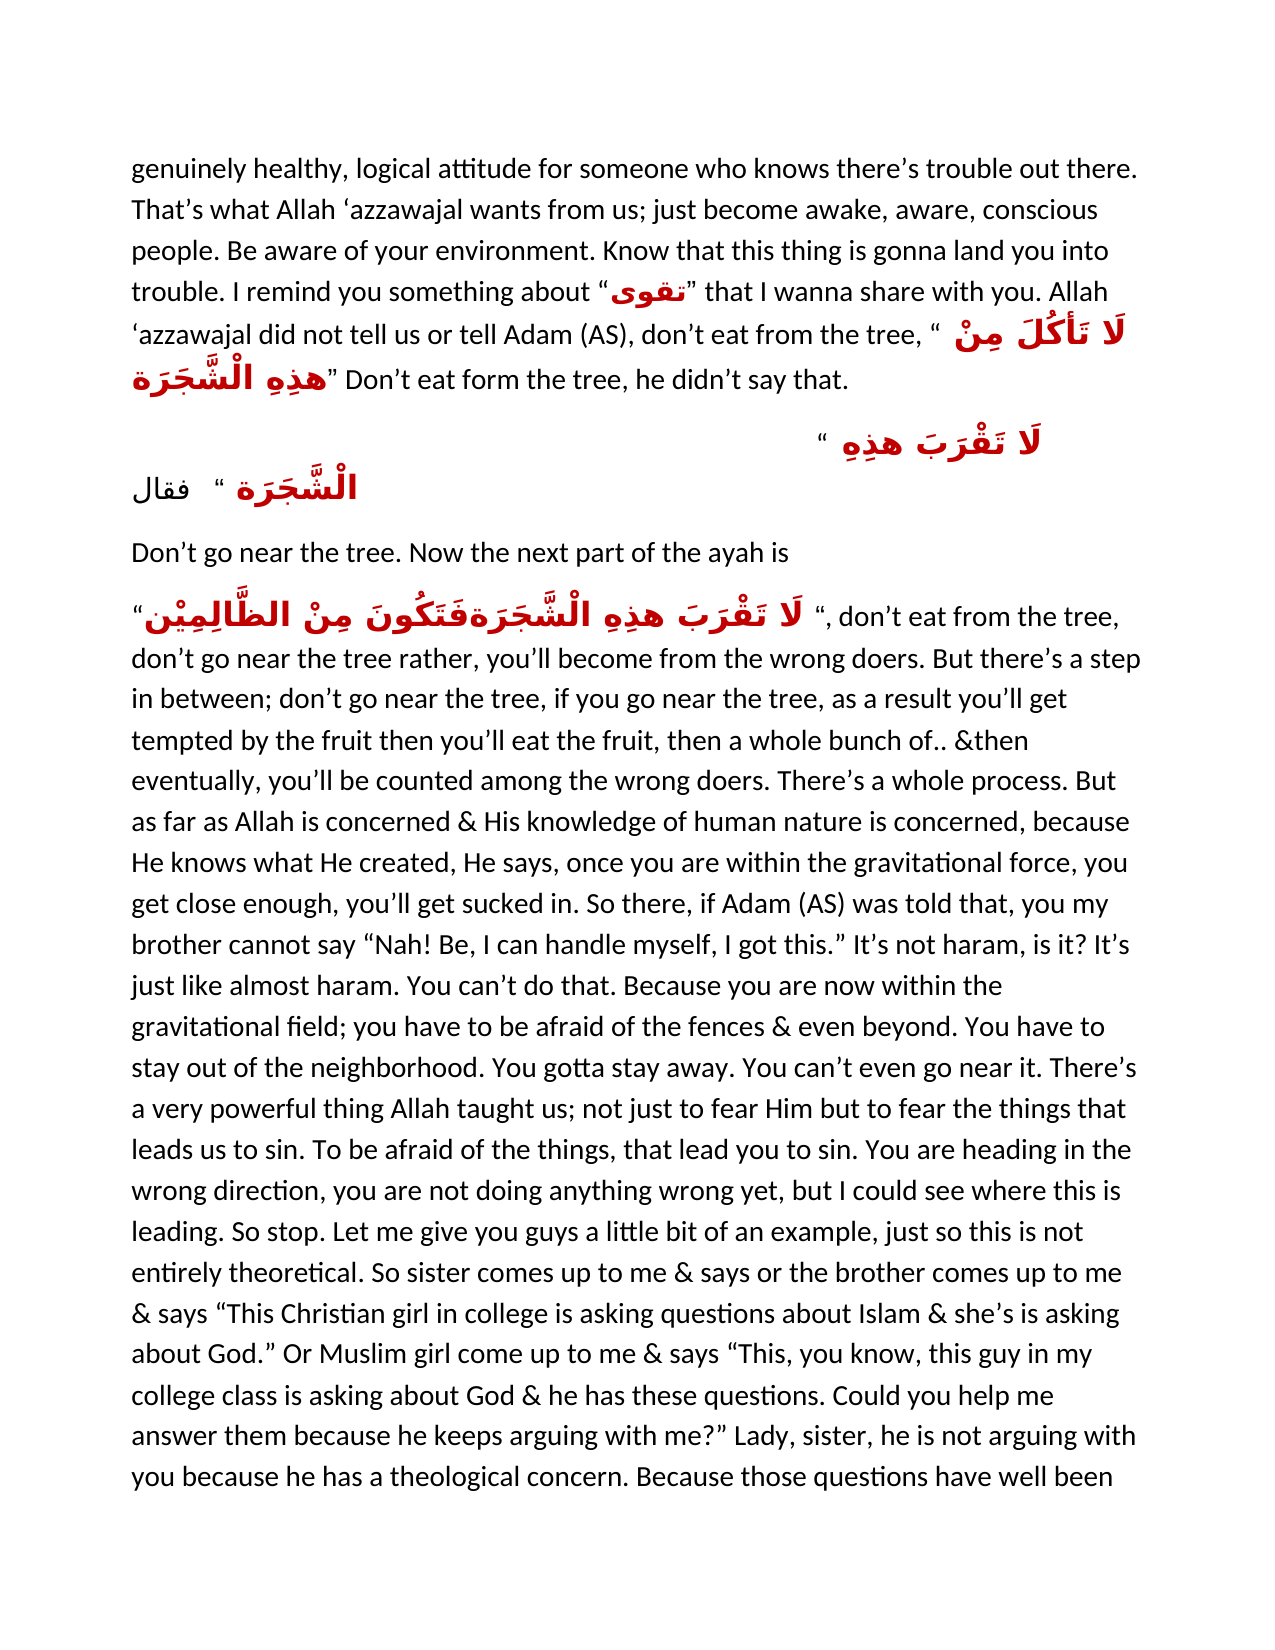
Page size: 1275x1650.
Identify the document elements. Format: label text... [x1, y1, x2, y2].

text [131, 150, 1144, 397]
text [131, 596, 1144, 1494]
text “لَا تَقْرَبَ هذِهِ الْشَّجَرَة “ فقال [131, 424, 1144, 507]
text Don’t go near the tree. Now the next part of the ayah is [131, 534, 1144, 569]
